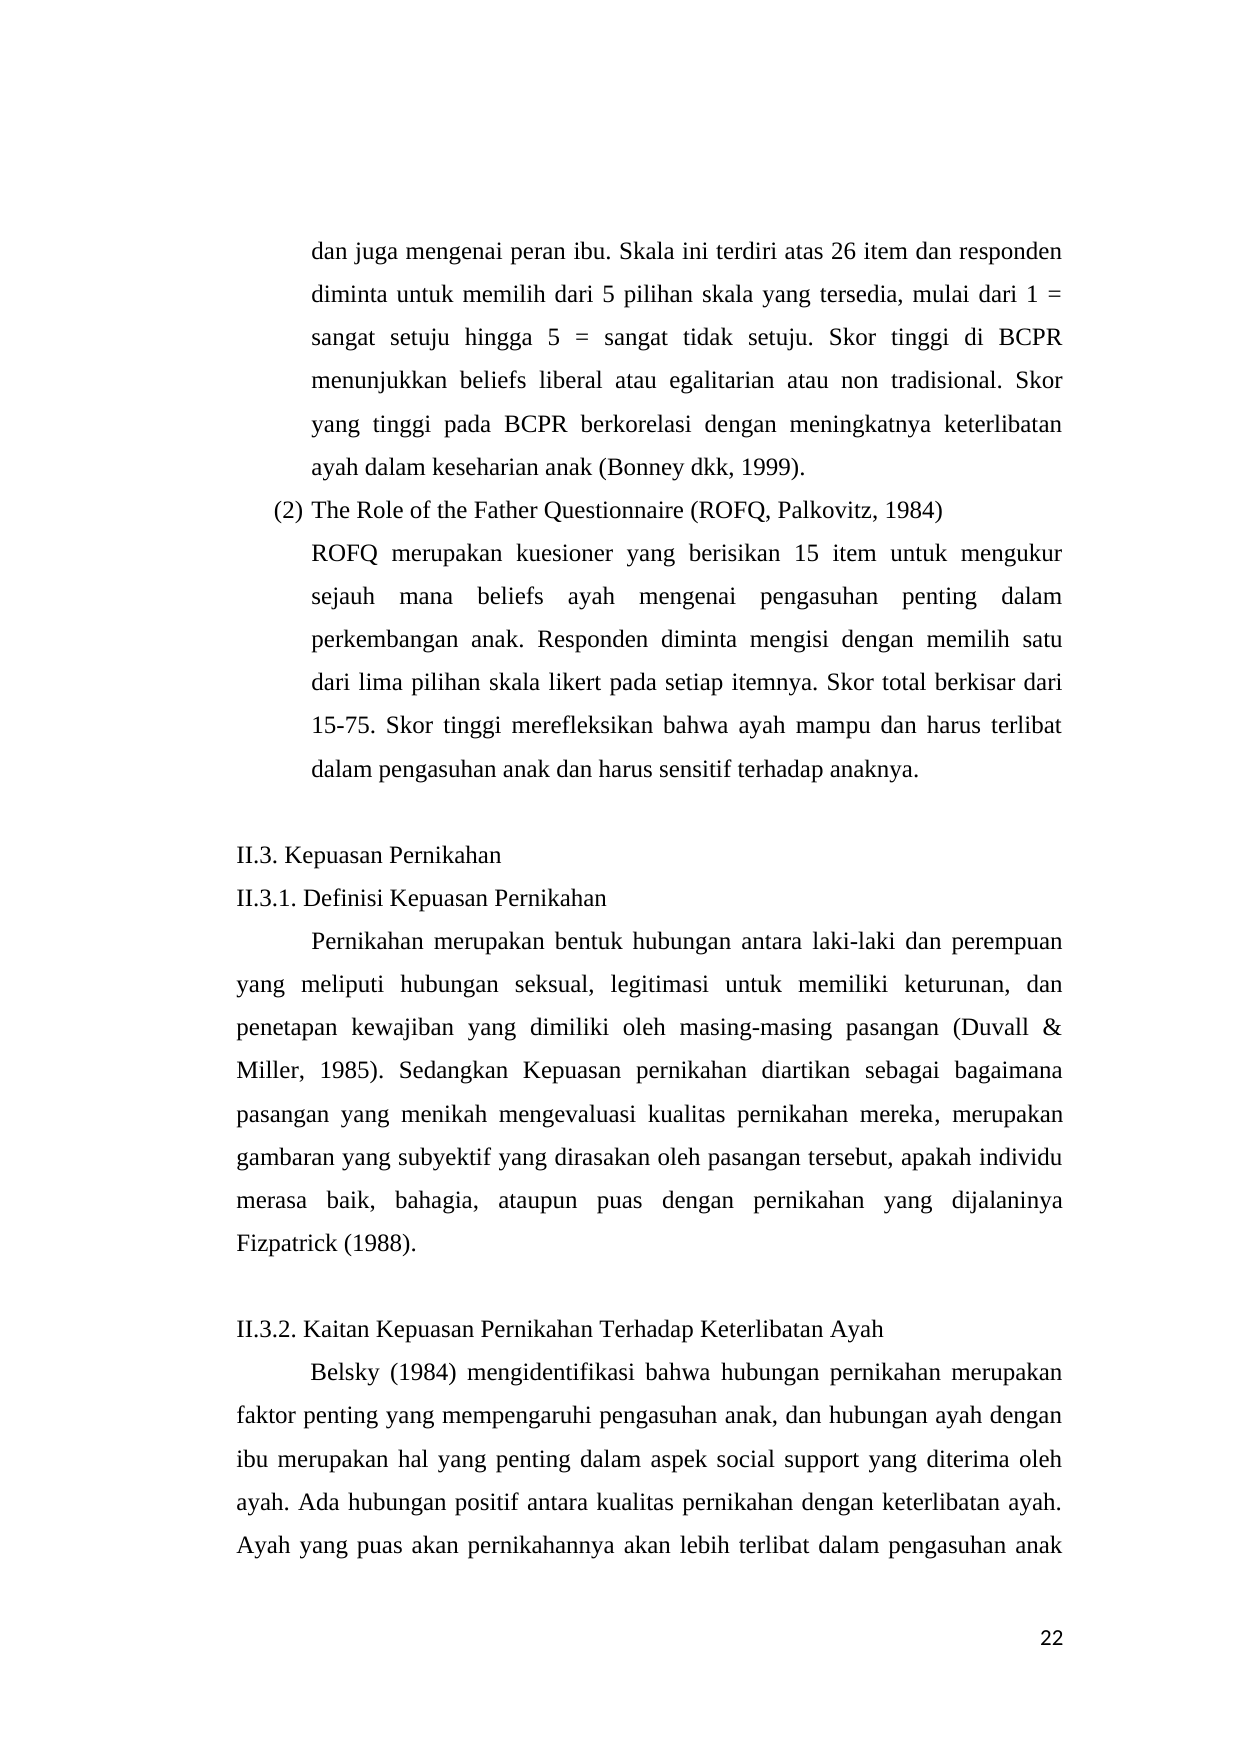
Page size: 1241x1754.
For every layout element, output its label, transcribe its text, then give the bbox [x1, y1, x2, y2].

text II.3.2. Kaitan Kepuasan Pernikahan Terhadap Keterlibatan Ayah [236, 1314, 1063, 1343]
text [236, 1357, 1063, 1559]
list ROFQ merupakan kuesioner yang berisikan 15 item untuk mengukur sejauh mana beliefs ayah mengenai pengasuhan penting dalam perkembangan anak. Responden diminta mengisi dengan memilih satu dari lima pilihan skala likert pada setiap itemnya. Skor total berkisar dari 15-75. Skor tinggi merefleksikan bahwa ayah mampu dan harus terlibat dalam pengasuhan anak dan harus sensitif terhadap anaknya. [311, 538, 1063, 782]
text II.3. Kepuasan Pernikahan [236, 840, 1063, 869]
text II.3.1. Definisi Kepuasan Pernikahan [236, 883, 1063, 912]
text Pernikahan merupakan bentuk hubungan antara laki-laki dan perempuan yang meliputi hubungan seksual, legitimasi untuk memiliki keturunan, dan penetapan kewajiban yang dimiliki oleh masing-masing pasangan (Duvall & Miller, 1985). Sedangkan Kepuasan pernikahan diartikan sebagai bagaimana pasangan yang menikah mengevaluasi kualitas pernikahan mereka, merupakan gambaran yang subyektif yang dirasakan oleh pasangan tersebut, apakah individu merasa baik, bahagia, ataupun puas dengan pernikahan yang dijalaninya Fizpatrick (1988). [236, 926, 1063, 1257]
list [311, 236, 1063, 481]
list The Role of the Father Questionnaire (ROFQ, Palkovitz, 1984) [274, 495, 1063, 524]
